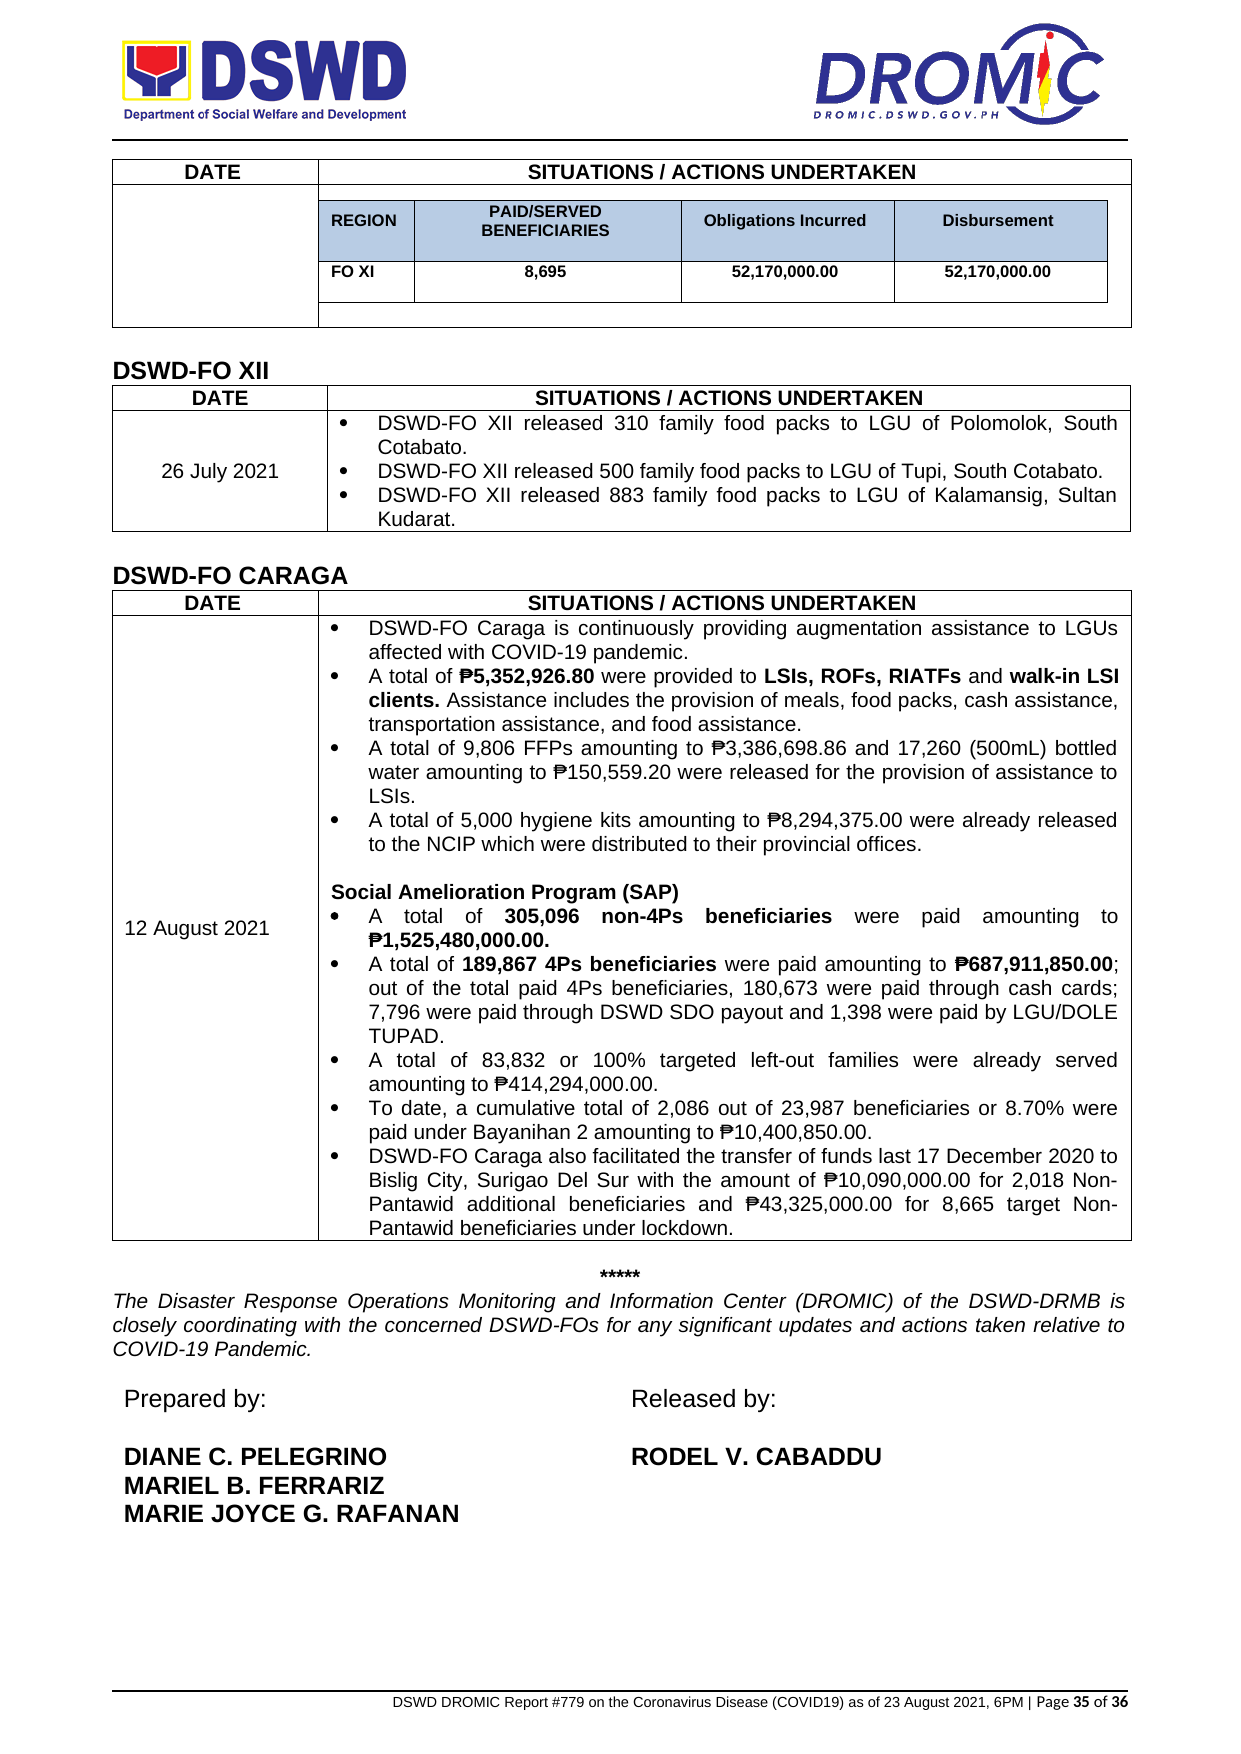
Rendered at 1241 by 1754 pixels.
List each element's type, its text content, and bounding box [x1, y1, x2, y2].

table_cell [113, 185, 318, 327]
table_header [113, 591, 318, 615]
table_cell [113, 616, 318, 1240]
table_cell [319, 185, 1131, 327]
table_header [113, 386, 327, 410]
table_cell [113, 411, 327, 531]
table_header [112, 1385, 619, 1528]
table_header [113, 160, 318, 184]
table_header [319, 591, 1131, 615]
picture [112, 37, 416, 125]
text The Disaster Response Operations Monitoring and Information Center (DROMIC) of the DSWD-DRMB is closely coordinating with the concerned DSWD-FOs for any significant updates and actions taken relative to COVID-19 Pandemic. [112, 1289, 1128, 1361]
text DSWD-FO CARAGA [112, 561, 1128, 590]
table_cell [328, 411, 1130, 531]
text ***** [112, 1265, 1128, 1289]
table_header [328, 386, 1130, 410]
picture [781, 23, 1133, 125]
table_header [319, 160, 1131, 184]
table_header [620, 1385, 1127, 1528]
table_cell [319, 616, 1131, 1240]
text DSWD-FO XII [112, 356, 1128, 385]
